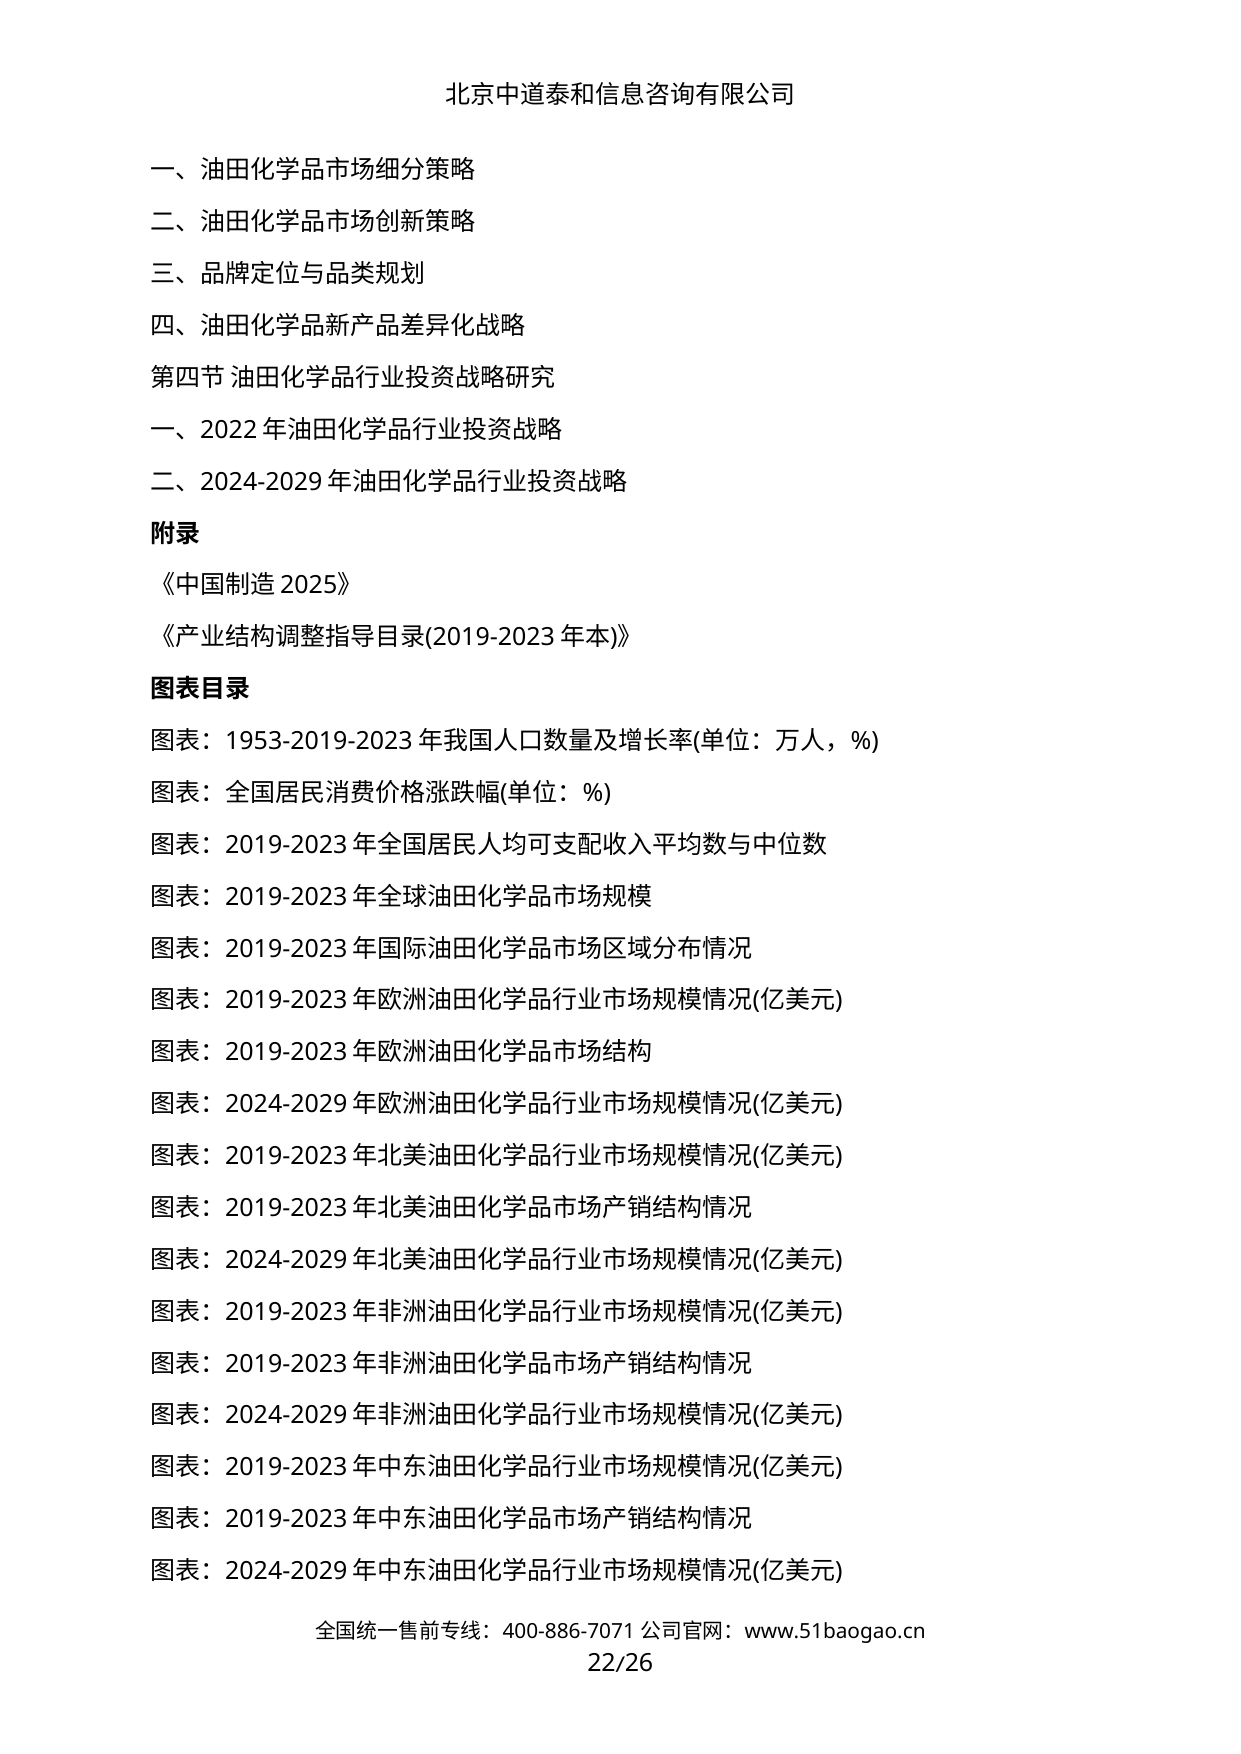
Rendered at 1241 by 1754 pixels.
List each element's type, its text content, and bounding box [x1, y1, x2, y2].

text 图表：2019-2023年北美油田化学品市场产销结构情况 [150, 1187, 1090, 1224]
text 《中国制造2025》 [150, 565, 1090, 601]
text 图表：2019-2023年北美油田化学品行业市场规模情况(亿美元) [150, 1136, 1090, 1172]
text 图表：2019-2023年欧洲油田化学品行业市场规模情况(亿美元) [150, 980, 1090, 1016]
text 图表：2024-2029年中东油田化学品行业市场规模情况(亿美元) [150, 1551, 1090, 1587]
text 图表：2019-2023年非洲油田化学品行业市场规模情况(亿美元) [150, 1291, 1090, 1327]
text 图表：2019-2023年国际油田化学品市场区域分布情况 [150, 928, 1090, 964]
text 图表：2019-2023年非洲油田化学品市场产销结构情况 [150, 1343, 1090, 1379]
text 附录 [150, 513, 1090, 549]
text 图表：2019-2023年中东油田化学品市场产销结构情况 [150, 1499, 1090, 1535]
text 《产业结构调整指导目录(2019-2023年本)》 [150, 617, 1090, 653]
text 图表目录 [150, 669, 1090, 705]
text 图表：2019-2023年全球油田化学品市场规模 [150, 876, 1090, 912]
text 图表：2019-2023年欧洲油田化学品市场结构 [150, 1032, 1090, 1068]
text 二、油田化学品市场创新策略 [150, 202, 1090, 238]
text 图表：全国居民消费价格涨跌幅(单位：%) [150, 772, 1090, 809]
text 一、油田化学品市场细分策略 [150, 150, 1090, 186]
text 图表：2024-2029年欧洲油田化学品行业市场规模情况(亿美元) [150, 1084, 1090, 1120]
text 三、品牌定位与品类规划 [150, 254, 1090, 290]
text 图表：1953-2019-2023年我国人口数量及增长率(单位：万人，%) [150, 721, 1090, 757]
text 图表：2019-2023年中东油田化学品行业市场规模情况(亿美元) [150, 1447, 1090, 1483]
text 第四节 油田化学品行业投资战略研究 [150, 357, 1090, 394]
text 二、2024-2029年油田化学品行业投资战略 [150, 461, 1090, 497]
text 图表：2024-2029年北美油田化学品行业市场规模情况(亿美元) [150, 1239, 1090, 1276]
text 图表：2024-2029年非洲油田化学品行业市场规模情况(亿美元) [150, 1395, 1090, 1431]
text 一、2022年油田化学品行业投资战略 [150, 409, 1090, 446]
text 四、油田化学品新产品差异化战略 [150, 306, 1090, 342]
text 图表：2019-2023年全国居民人均可支配收入平均数与中位数 [150, 824, 1090, 861]
